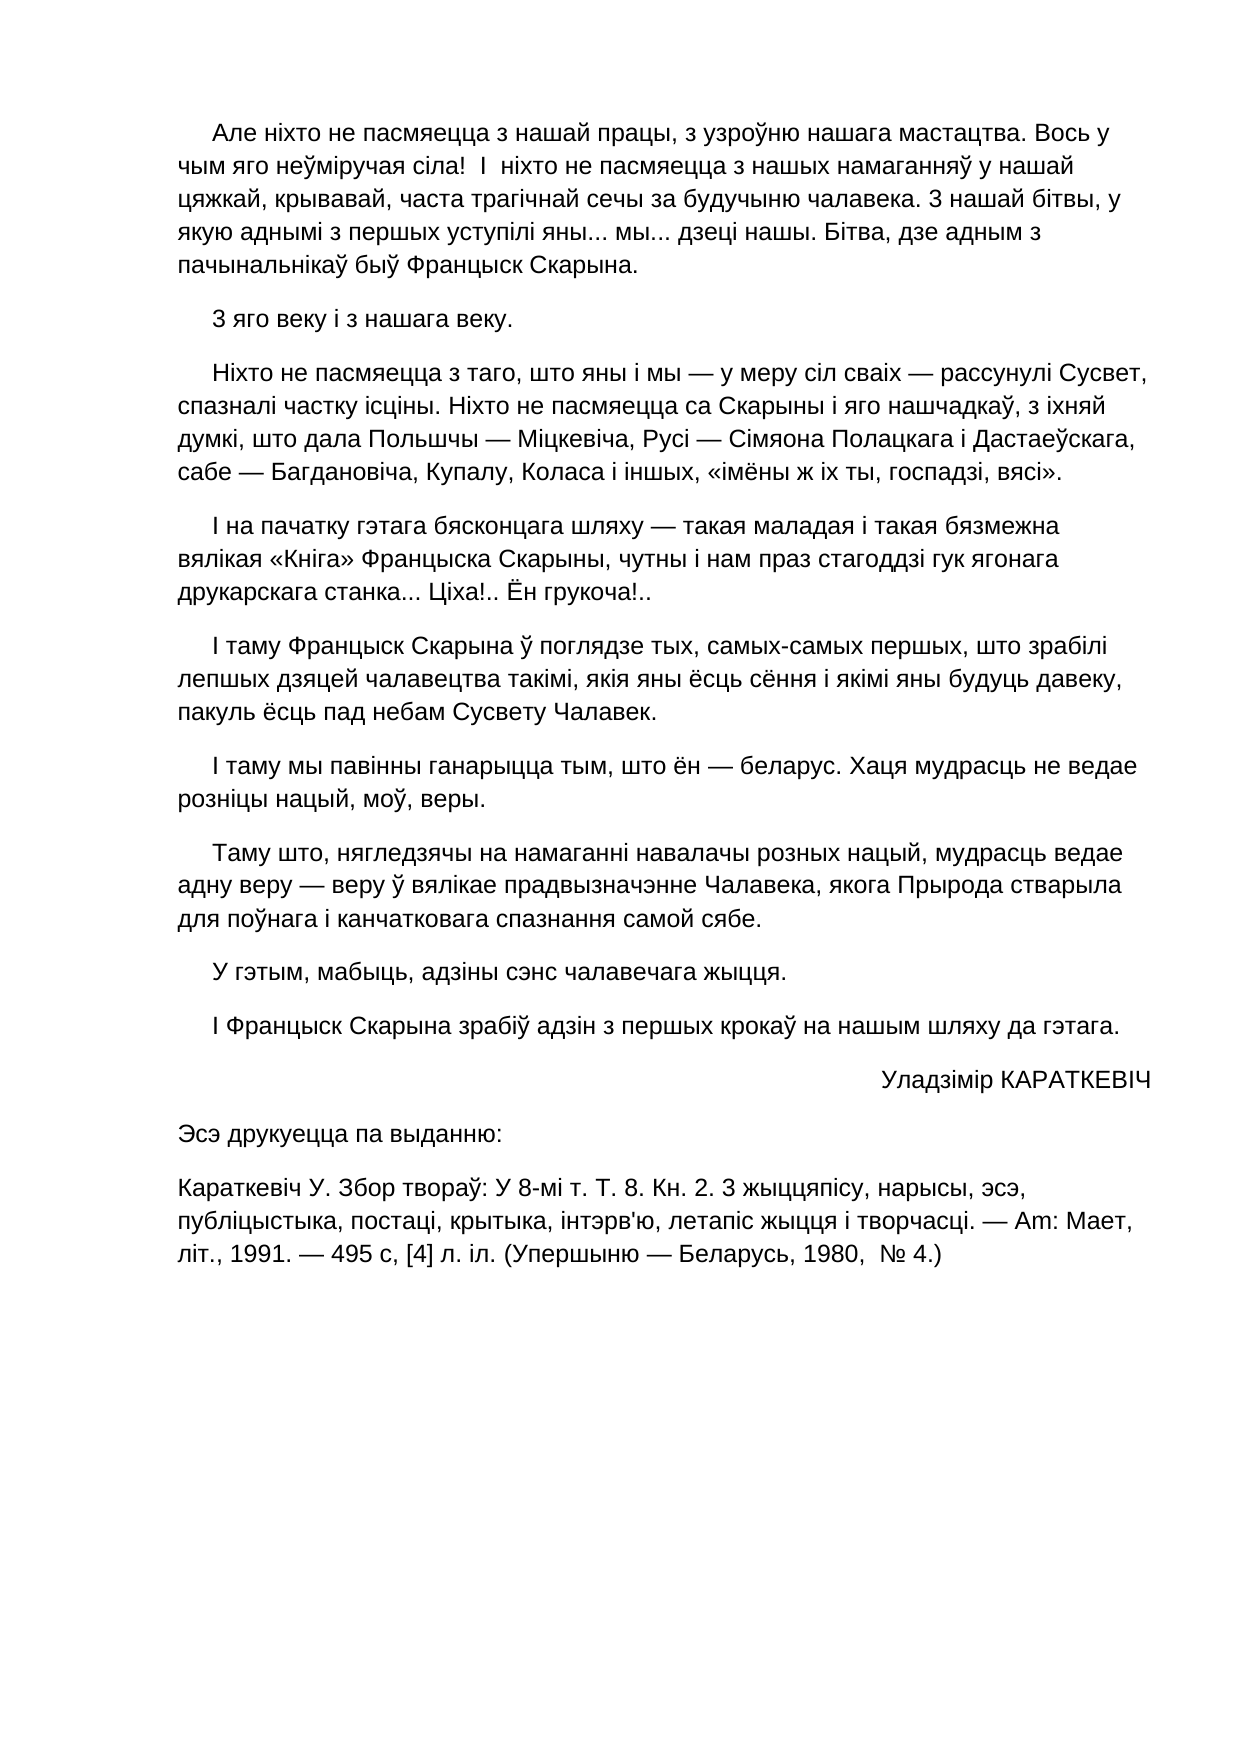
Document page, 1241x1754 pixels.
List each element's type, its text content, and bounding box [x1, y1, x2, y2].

text 3 яго веку і з нашага веку. [177, 304, 1152, 333]
text I Францыск Скарына зрабіў адзін з першых крокаў на нашым шляху да гэтага. [177, 1011, 1152, 1040]
text I таму Францыск Скарына ў поглядзе тых, самых-самых першых, што зрабілі лепшых дзяцей чалавецтва такімі, якія яны ёсць сёння і якімі яны будуць давеку, пакуль ёсць пад небам Сусвету Чалавек. [177, 631, 1152, 726]
text Але ніхто не пасмяецца з нашай працы, з узроўню нашага мастацтва. Вось у чым яго неўміручая сіла! I ніхто не пасмяецца з нашых намаганняў у нашай цяжкай, крывавай, часта трагічнай сечы за будучыню чалавека. 3 нашай бітвы, у якую аднымі з першых уступілі яны... мы... дзеці нашы. Бітва, дзе адным з пачынальнікаў быў Францыск Скарына. [177, 118, 1152, 279]
text Эсэ друкуецца па выданню: [177, 1119, 1152, 1148]
text I таму мы павінны ганарыцца тым, што ён — беларус. Хаця мудрасць не ведае розніцы нацый, моў, веры. [177, 751, 1152, 812]
text У гэтым, мабыць, адзіны сэнс чалавечага жыцця. [177, 957, 1152, 986]
text Уладзімір КАРАТКЕВІЧ [177, 1065, 1152, 1094]
text Ніхто не пасмяецца з таго, што яны і мы — у меру сіл сваіх — рассунулі Сусвет, спазналі частку ісціны. Ніхто не пасмяецца са Скарыны і яго нашчадкаў, з іхняй думкі, што дала Польшчы — Міцкевіча, Русі — Сімяона Полацкага і Дастаеўскага, сабе — Багдановіча, Купалу, Коласа і іншых, «імёны ж іх ты, госпадзі, вясі». [177, 358, 1152, 486]
text Караткевіч У. Збор твораў: У 8-мі т. Т. 8. Кн. 2. 3 жыццяпісу, нарысы, эсэ, публіцыстыка, постаці, крытыка, інтэрв'ю, летапіс жыцця і творчасці. — Am: Мает, літ., 1991. — 495 с, [4] л. іл. (Упершыню — Беларусь, 1980, № 4.) [177, 1173, 1152, 1268]
text Таму што, нягледзячы на намаганні навалачы розных нацый, мудрасць ведае адну веру — веру ў вялікае прадвызначэнне Чалавека, якога Прырода стварыла для поўнага і канчатковага спазнання самой сябе. [177, 837, 1152, 932]
text I на пачатку гэтага бясконцага шляху — такая маладая і такая бязмежна вялікая «Кніга» Францыска Скарыны, чутны і нам праз стагоддзі гук ягонага друкарскага станка... Ціха!.. Ён грукоча!.. [177, 511, 1152, 606]
